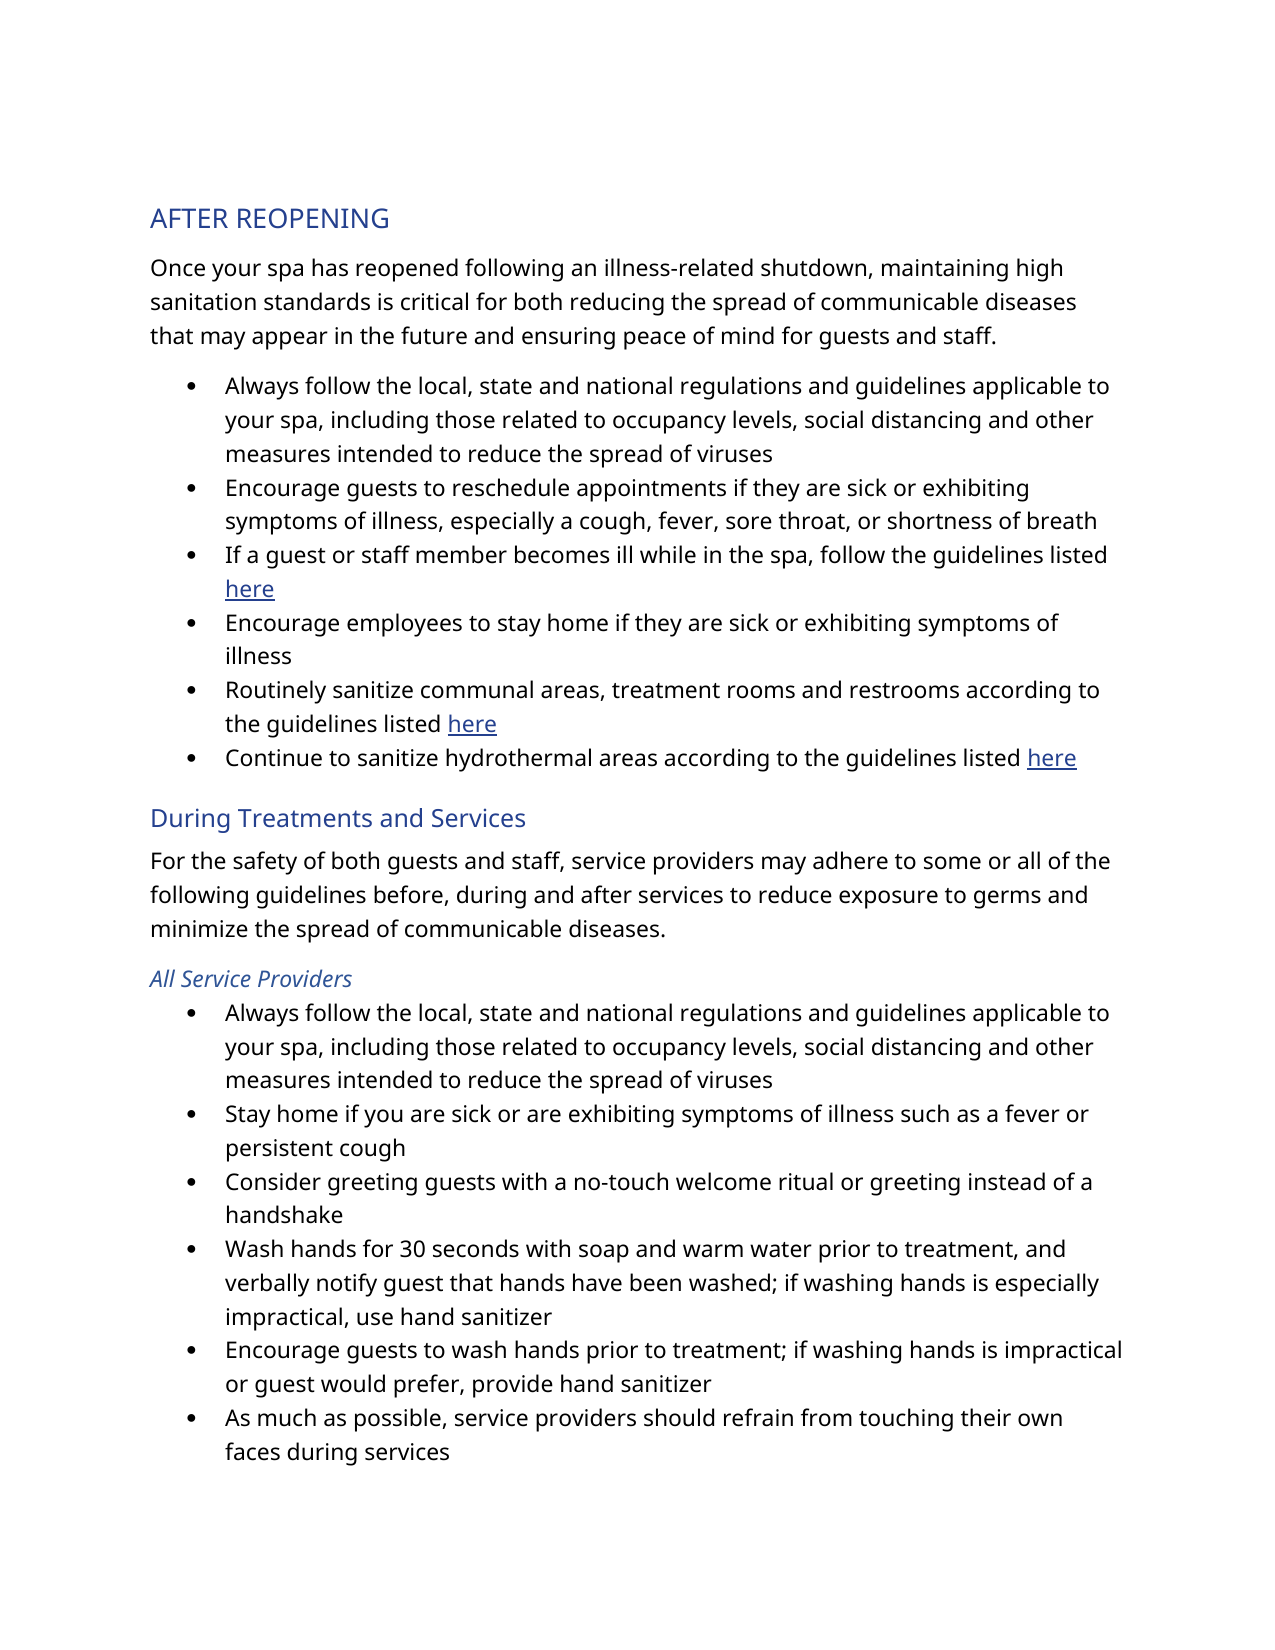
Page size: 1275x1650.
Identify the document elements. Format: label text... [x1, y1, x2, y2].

list Encourage employees to stay home if they are sick or exhibiting symptoms of illness [187, 606, 1125, 671]
subtitle During Treatments and Services [150, 800, 1125, 834]
list If a guest or staff member becomes ill while in the spa, follow the guidelines listed here [187, 539, 1125, 604]
list Stay home if you are sick or are exhibiting symptoms of illness such as a fever or persistent cough [187, 1098, 1125, 1163]
list Always follow the local, state and national regulations and guidelines applicable to your spa, including those related to occupancy levels, social distancing and other measures intended to reduce the spread of viruses [187, 370, 1125, 469]
list Encourage guests to reschedule appointments if they are sick or exhibiting symptoms of illness, especially a cough, fever, sore throat, or shortness of breath [187, 471, 1125, 536]
list Always follow the local, state and national regulations and guidelines applicable to your spa, including those related to occupancy levels, social distancing and other measures intended to reduce the spread of viruses [187, 997, 1125, 1096]
text Once your spa has reopened following an illness-related shutdown, maintaining high sanitation standards is critical for both reducing the spread of communicable diseases that may appear in the future and ensuring peace of mind for guests and staff. [150, 252, 1125, 351]
list Consider greeting guests with a no-touch welcome ritual or greeting instead of a handshake [187, 1166, 1125, 1231]
list Routinely sanitize communal areas, treatment rooms and restrooms according to the guidelines listed here [187, 674, 1125, 739]
list Wash hands for 30 seconds with soap and warm water prior to treatment, and verbally notify guest that hands have been washed; if washing hands is especially impractical, use hand sanitizer [187, 1233, 1125, 1332]
list Continue to sanitize hydrothermal areas according to the guidelines listed here [187, 741, 1125, 773]
subtitle After Reopening [150, 200, 1125, 237]
list As much as possible, service providers should refrain from touching their own faces during services [187, 1402, 1125, 1467]
subtitle All Service Providers [150, 963, 1125, 994]
list Encourage guests to wash hands prior to treatment; if washing hands is impractical or guest would prefer, provide hand sanitizer [187, 1334, 1125, 1399]
text For the safety of both guests and staff, service providers may adhere to some or all of the following guidelines before, during and after services to reduce exposure to germs and minimize the spread of communicable diseases. [150, 845, 1125, 944]
